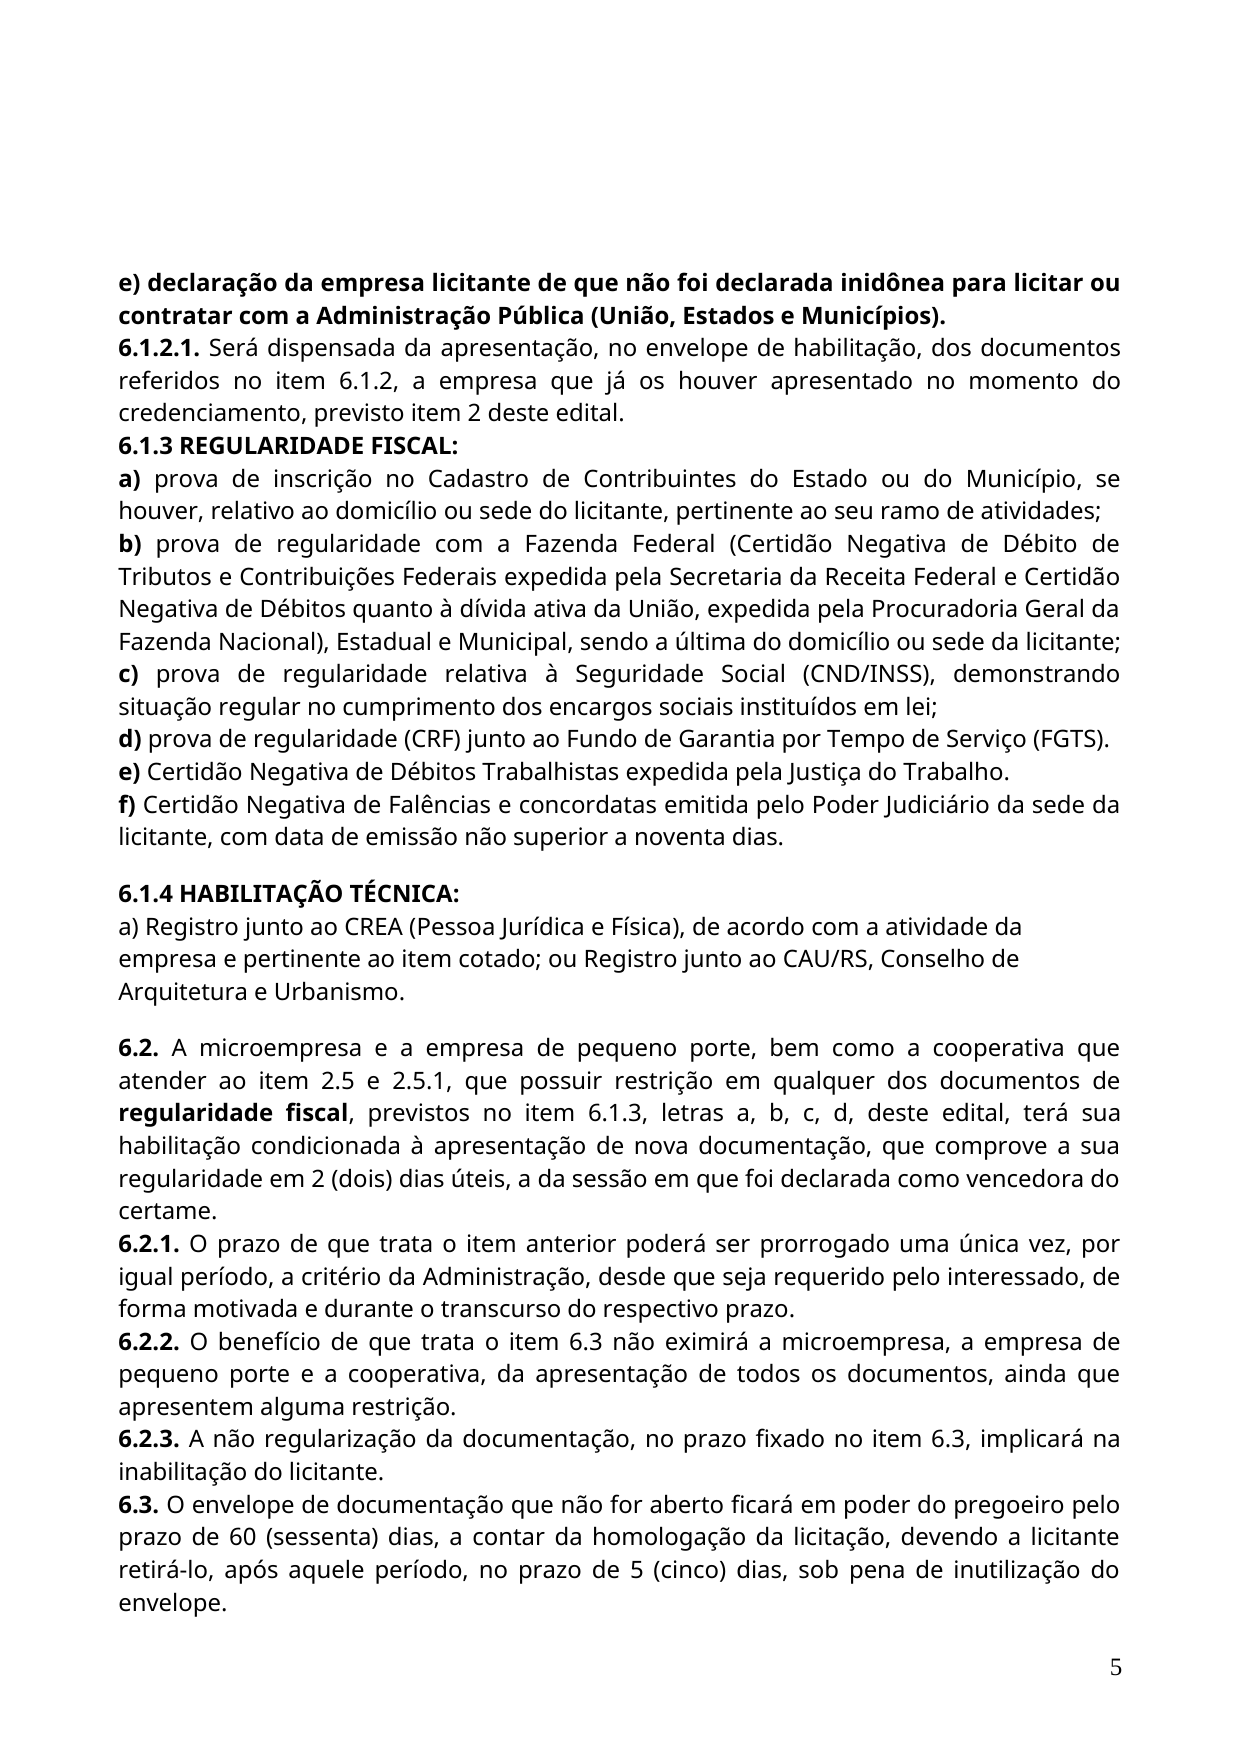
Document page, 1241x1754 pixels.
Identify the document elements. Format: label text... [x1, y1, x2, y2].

text 6.1.2.1. Será dispensada da apresentação, no envelope de habilitação, dos documentos referidos no item 6.1.2, a empresa que já os houver apresentado no momento do credenciamento, previsto item 2 deste edital. [118, 331, 1122, 429]
text 6.1.4 HABILITAÇÃO TÉCNICA: [118, 877, 1122, 909]
text 6.2.1. O prazo de que trata o item anterior poderá ser prorrogado uma única vez, por igual período, a critério da Administração, desde que seja requerido pelo interessado, de forma motivada e durante o transcurso do respectivo prazo. [118, 1227, 1122, 1324]
text a) prova de inscrição no Cadastro de Contribuintes do Estado ou do Município, se houver, relativo ao domicílio ou sede do licitante, pertinente ao seu ramo de atividades; [118, 461, 1122, 527]
text 6.2. A microempresa e a empresa de pequeno porte, bem como a cooperativa que atender ao item 2.5 e 2.5.1, que possuir restrição em qualquer dos documentos de regularidade fiscal, previstos no item 6.1.3, letras a, b, c, d, deste edital, terá sua habilitação condicionada à apresentação de nova documentação, que comprove a sua regularidade em 2 (dois) dias úteis, a da sessão em que foi declarada como vencedora do certame. [118, 1031, 1122, 1227]
text e) declaração da empresa licitante de que não foi declarada inidônea para licitar ou contratar com a Administração Pública (União, Estados e Municípios). [118, 266, 1122, 331]
text 6.3. O envelope de documentação que não for aberto ficará em poder do pregoeiro pelo prazo de 60 (sessenta) dias, a contar da homologação da licitação, devendo a licitante retirá-lo, após aquele período, no prazo de 5 (cinco) dias, sob pena de inutilização do envelope. [118, 1487, 1122, 1618]
text a) Registro junto ao CREA (Pessoa Jurídica e Física), de acordo com a atividade da empresa e pertinente ao item cotado; ou Registro junto ao CAU/RS, Conselho de Arquitetura e Urbanismo. [118, 909, 1122, 1007]
text d) prova de regularidade (CRF) junto ao Fundo de Garantia por Tempo de Serviço (FGTS). [118, 722, 1122, 755]
text c) prova de regularidade relativa à Seguridade Social (CND/INSS), demonstrando situação regular no cumprimento dos encargos sociais instituídos em lei; [118, 657, 1122, 722]
text b) prova de regularidade com a Fazenda Federal (Certidão Negativa de Débito de Tributos e Contribuições Federais expedida pela Secretaria da Receita Federal e Certidão Negativa de Débitos quanto à dívida ativa da União, expedida pela Procuradoria Geral da Fazenda Nacional), Estadual e Municipal, sendo a última do domicílio ou sede da licitante; [118, 527, 1122, 657]
text f) Certidão Negativa de Falências e concordatas emitida pelo Poder Judiciário da sede da licitante, com data de emissão não superior a noventa dias. [118, 787, 1122, 853]
text e) Certidão Negativa de Débitos Trabalhistas expedida pela Justiça do Trabalho. [118, 755, 1122, 787]
text 6.2.3. A não regularização da documentação, no prazo fixado no item 6.3, implicará na inabilitação do licitante. [118, 1422, 1122, 1487]
text 6.1.3 REGULARIDADE FISCAL: [118, 429, 1122, 461]
text 6.2.2. O benefício de que trata o item 6.3 não eximirá a microempresa, a empresa de pequeno porte e a cooperativa, da apresentação de todos os documentos, ainda que apresentem alguma restrição. [118, 1324, 1122, 1422]
